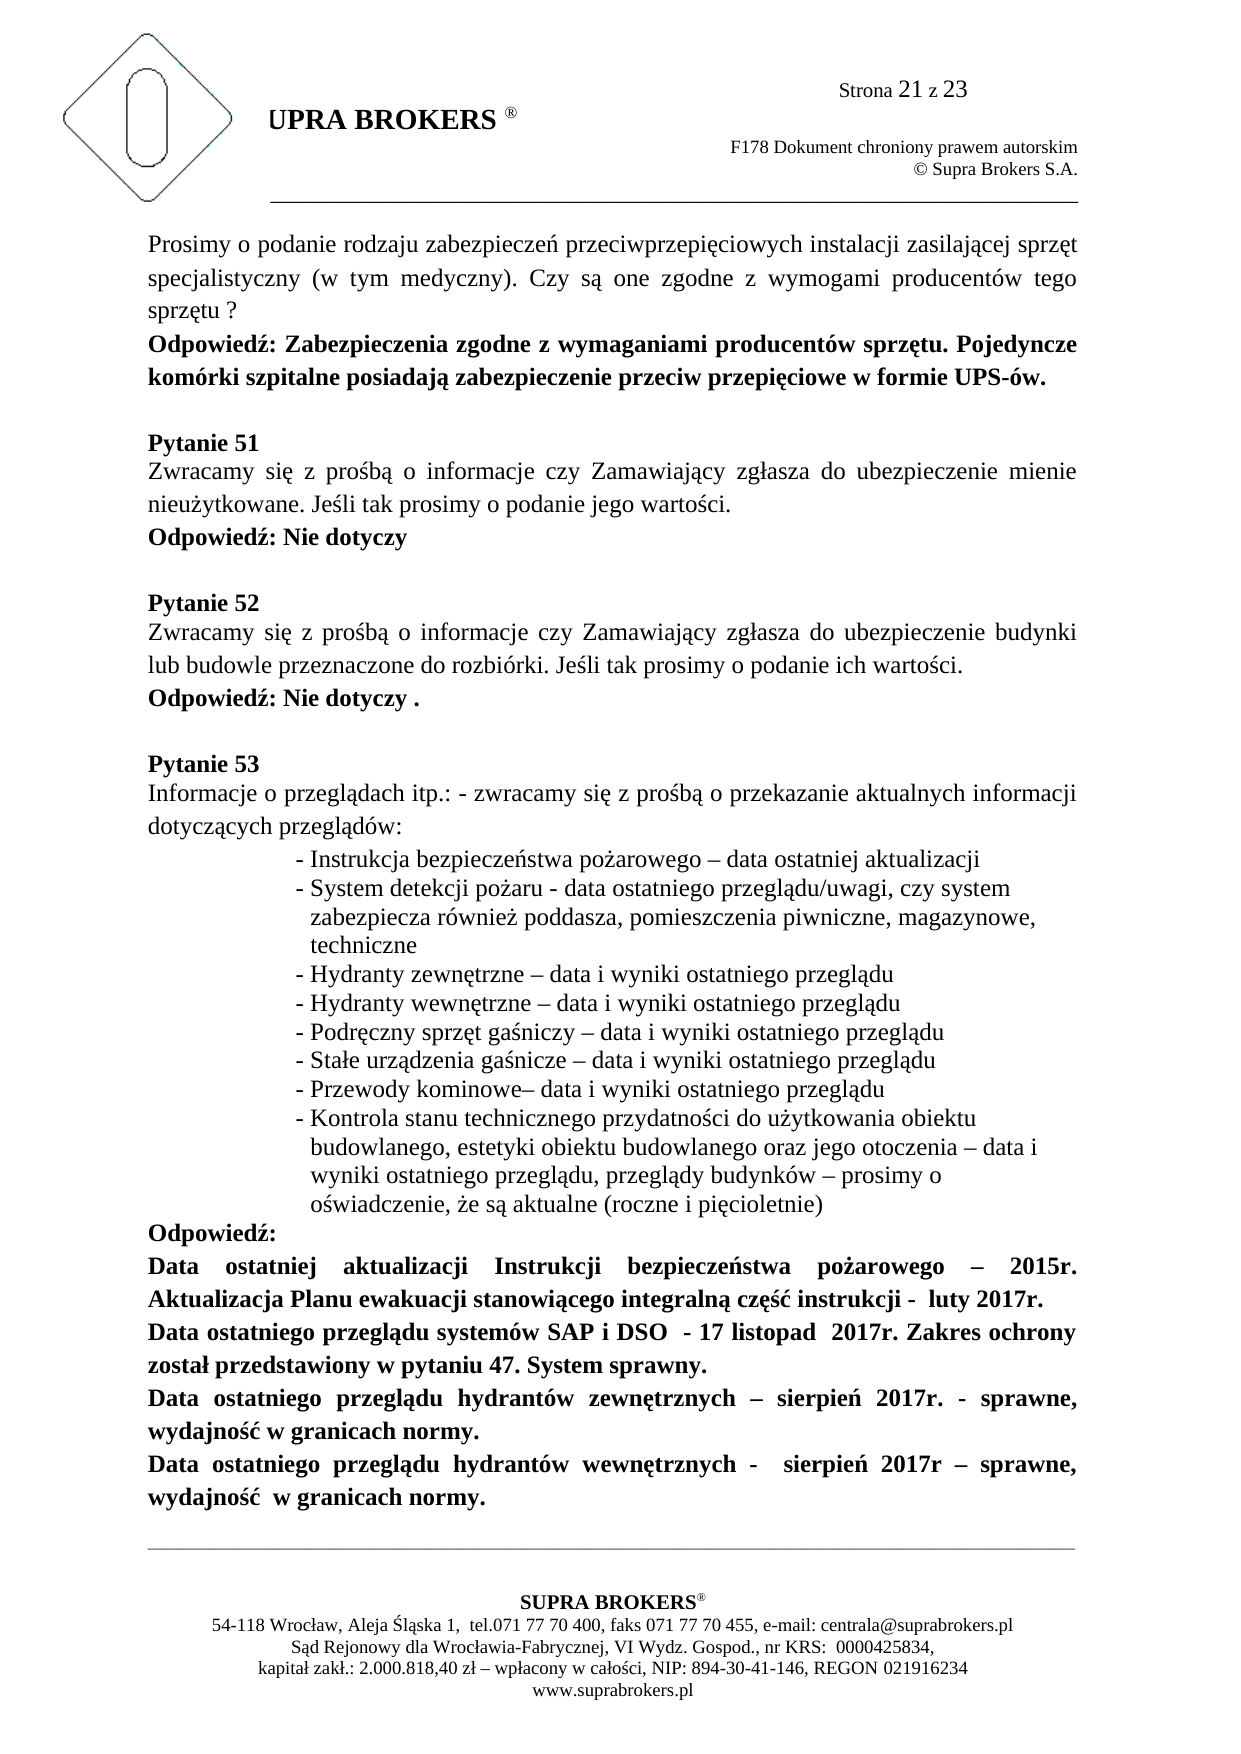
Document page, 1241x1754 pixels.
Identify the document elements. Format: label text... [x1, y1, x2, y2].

list Informacje o przeglądach itp.: - zwracamy się z prośbą o przekazanie aktualnych informacji dotyczących przeglądów: [148, 778, 1078, 840]
text Odpowiedź: [148, 1218, 1078, 1247]
text - Hydranty wewnętrzne – data i wyniki ostatniego przeglądu [295, 988, 1078, 1017]
text - Instrukcja bezpieczeństwa pożarowego – data ostatniej aktualizacji [295, 844, 1078, 873]
list Prosimy o podanie rodzaju zabezpieczeń przeciwprzepięciowych instalacji zasilającej sprzęt specjalistyczny (w tym medyczny). Czy są one zgodne z wymogami producentów tego sprzętu ? [148, 229, 1078, 324]
text - Kontrola stanu technicznego przydatności do użytkowania obiektu budowlanego, estetyki obiektu budowlanego oraz jego otoczenia – data i wyniki ostatniego przeglądu, przeglądy budynków – prosimy o oświadczenie, że są aktualne (roczne i pięcioletnie) [295, 1103, 1078, 1218]
text - Przewody kominowe– data i wyniki ostatniego przeglądu [295, 1074, 1078, 1103]
text Pytanie 53 [148, 749, 1078, 778]
text - Stałe urządzenia gaśnicze – data i wyniki ostatniego przeglądu [295, 1045, 1078, 1074]
list Odpowiedź: Nie dotyczy . [148, 683, 1078, 712]
list Zwracamy się z prośbą o informacje czy Zamawiający zgłasza do ubezpieczenie budynki lub budowle przeznaczone do rozbiórki. Jeśli tak prosimy o podanie ich wartości. [148, 617, 1078, 679]
text - Podręczny sprzęt gaśniczy – data i wyniki ostatniego przeglądu [295, 1017, 1078, 1045]
list Zwracamy się z prośbą o informacje czy Zamawiający zgłasza do ubezpieczenie mienie nieużytkowane. Jeśli tak prosimy o podanie jego wartości. [148, 456, 1078, 518]
picture [46, 19, 271, 230]
text Data ostatniego przeglądu systemów SAP i DSO - 17 listopad 2017r. Zakres ochrony został przedstawiony w pytaniu 47. System sprawny. [148, 1317, 1078, 1379]
list Odpowiedź: Zabezpieczenia zgodne z wymaganiami producentów sprzętu. Pojedyncze komórki szpitalne posiadają zabezpieczenie przeciw przepięciowe w formie UPS-ów. [148, 329, 1078, 390]
text Data ostatniego przeglądu hydrantów wewnętrznych - sierpień 2017r – sprawne, wydajność w granicach normy. [148, 1478, 1078, 1511]
list Odpowiedź: Nie dotyczy [148, 522, 1078, 551]
text Data ostatniego przeglądu hydrantów zewnętrznych – sierpień 2017r. - sprawne, wydajność w granicach normy. [148, 1383, 1078, 1445]
text Pytanie 51 [148, 428, 1078, 456]
text - System detekcji pożaru - data ostatniego przeglądu/uwagi, czy system zabezpiecza również poddasza, pomieszczenia piwniczne, magazynowe, techniczne [295, 873, 1078, 959]
text Pytanie 52 [148, 588, 1078, 617]
text - Hydranty zewnętrzne – data i wyniki ostatniego przeglądu [295, 959, 1078, 988]
text Data ostatniej aktualizacji Instrukcji bezpieczeństwa pożarowego – 2015r. Aktualizacja Planu ewakuacji stanowiącego integralną część instrukcji - luty 2017r. [148, 1251, 1078, 1313]
